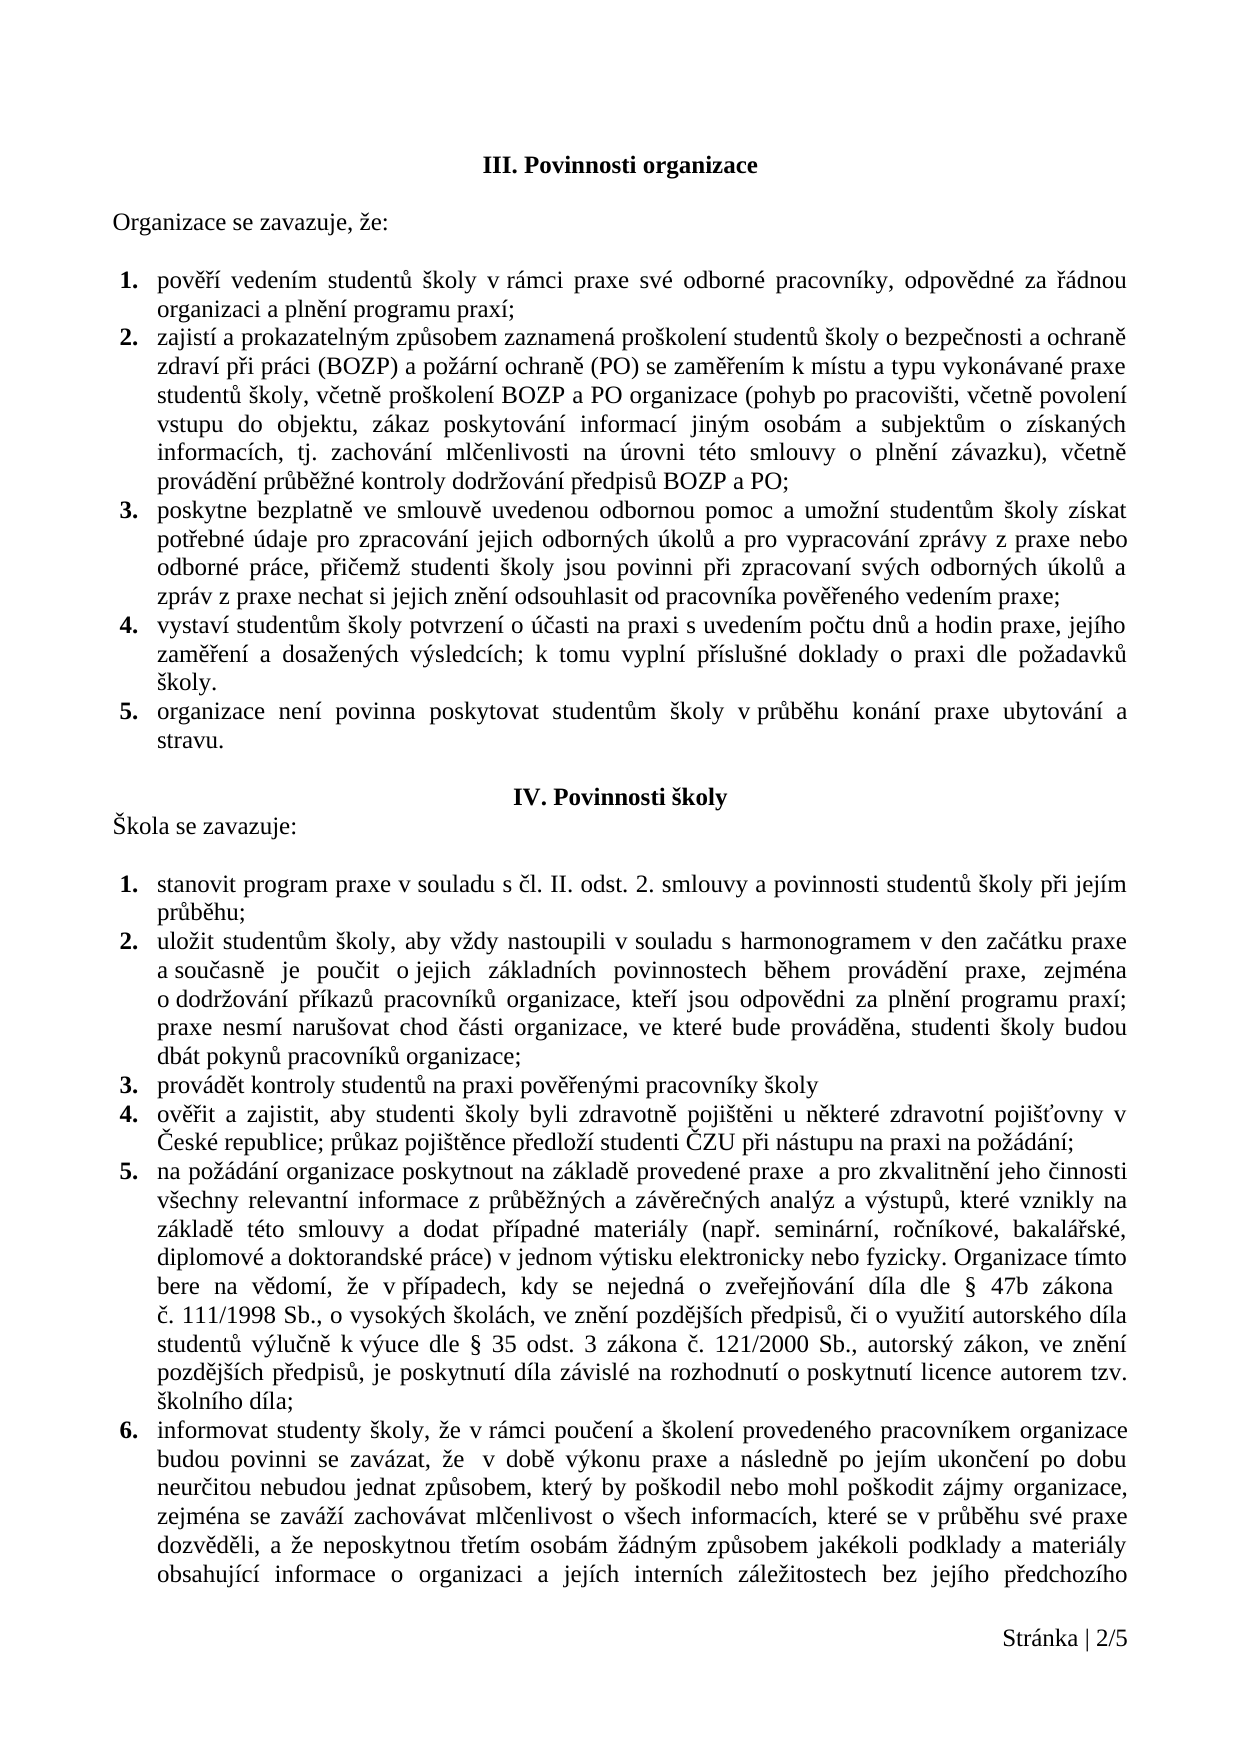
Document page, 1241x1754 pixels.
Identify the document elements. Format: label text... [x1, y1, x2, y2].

list uložit studentům školy, aby vždy nastoupili v souladu s harmonogramem v den začátku praxe a současně je poučit o jejich základních povinnostech během provádění praxe, zejména o dodržování příkazů pracovníků organizace, kteří jsou odpovědni za plnění programu praxí; praxe nesmí narušovat chod části organizace, ve které bude prováděna, studenti školy budou dbát pokynů pracovníků organizace; [119, 926, 1128, 1070]
list pověří vedením studentů školy v rámci praxe své odborné pracovníky, odpovědné za řádnou organizaci a plnění programu praxí; [119, 265, 1128, 322]
list provádět kontroly studentů na praxi pověřenými pracovníky školy [119, 1070, 1128, 1099]
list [119, 1415, 1128, 1587]
list poskytne bezplatně ve smlouvě uvedenou odbornou pomoc a umožní studentům školy získat potřebné údaje pro zpracování jejich odborných úkolů a pro vypracování zprávy z praxe nebo odborné práce, přičemž studenti školy jsou povinni při zpracovaní svých odborných úkolů a zpráv z praxe nechat si jejich znění odsouhlasit od pracovníka pověřeného vedením praxe; [119, 495, 1128, 610]
text IV. Povinnosti školy [112, 782, 1128, 811]
list zajistí a prokazatelným způsobem zaznamená proškolení studentů školy o bezpečnosti a ochraně zdraví při práci (BOZP) a požární ochraně (PO) se zaměřením k místu a typu vykonávané praxe studentů školy, včetně proškolení BOZP a PO organizace (pohyb po pracovišti, včetně povolení vstupu do objektu, zákaz poskytování informací jiným osobám a subjektům o získaných informacích, tj. zachování mlčenlivosti na úrovni této smlouvy o plnění závazku), včetně provádění průběžné kontroly dodržování předpisů BOZP a PO; [119, 322, 1128, 495]
list vystaví studentům školy potvrzení o účasti na praxi s uvedením počtu dnů a hodin praxe, jejího zaměření a dosažených výsledcích; k tomu vyplní příslušné doklady o praxi dle požadavků školy. [119, 610, 1128, 696]
list na požádání organizace poskytnout na základě provedené praxe a pro zkvalitnění jeho činnosti všechny relevantní informace z průběžných a závěrečných analýz a výstupů, které vznikly na základě této smlouvy a dodat případné materiály (např. seminární, ročníkové, bakalářské, diplomové a doktorandské práce) v jednom výtisku elektronicky nebo fyzicky. Organizace tímto bere na vědomí, že v případech, kdy se nejedná o zveřejňování díla dle § 47b zákona č. 111/1998 Sb., o vysokých školách, ve znění pozdějších předpisů, či o využití autorského díla studentů výlučně k výuce dle § 35 odst. 3 zákona č. 121/2000 Sb., autorský zákon, ve znění pozdějších předpisů, je poskytnutí díla závislé na rozhodnutí o poskytnutí licence autorem tzv. školního díla; [119, 1156, 1128, 1415]
text Organizace se zavazuje, že: [112, 207, 1128, 236]
list stanovit program praxe v souladu s čl. II. odst. 2. smlouvy a povinnosti studentů školy při jejím průběhu; [119, 869, 1128, 926]
list ověřit a zajistit, aby studenti školy byli zdravotně pojištěni u některé zdravotní pojišťovny v České republice; průkaz pojištěnce předloží studenti ČZU při nástupu na praxi na požádání; [119, 1099, 1128, 1156]
text Škola se zavazuje: [112, 811, 1128, 840]
list organizace není povinna poskytovat studentům školy v průběhu konání praxe ubytování a stravu. [119, 696, 1128, 754]
text III. Povinnosti organizace [112, 150, 1128, 179]
